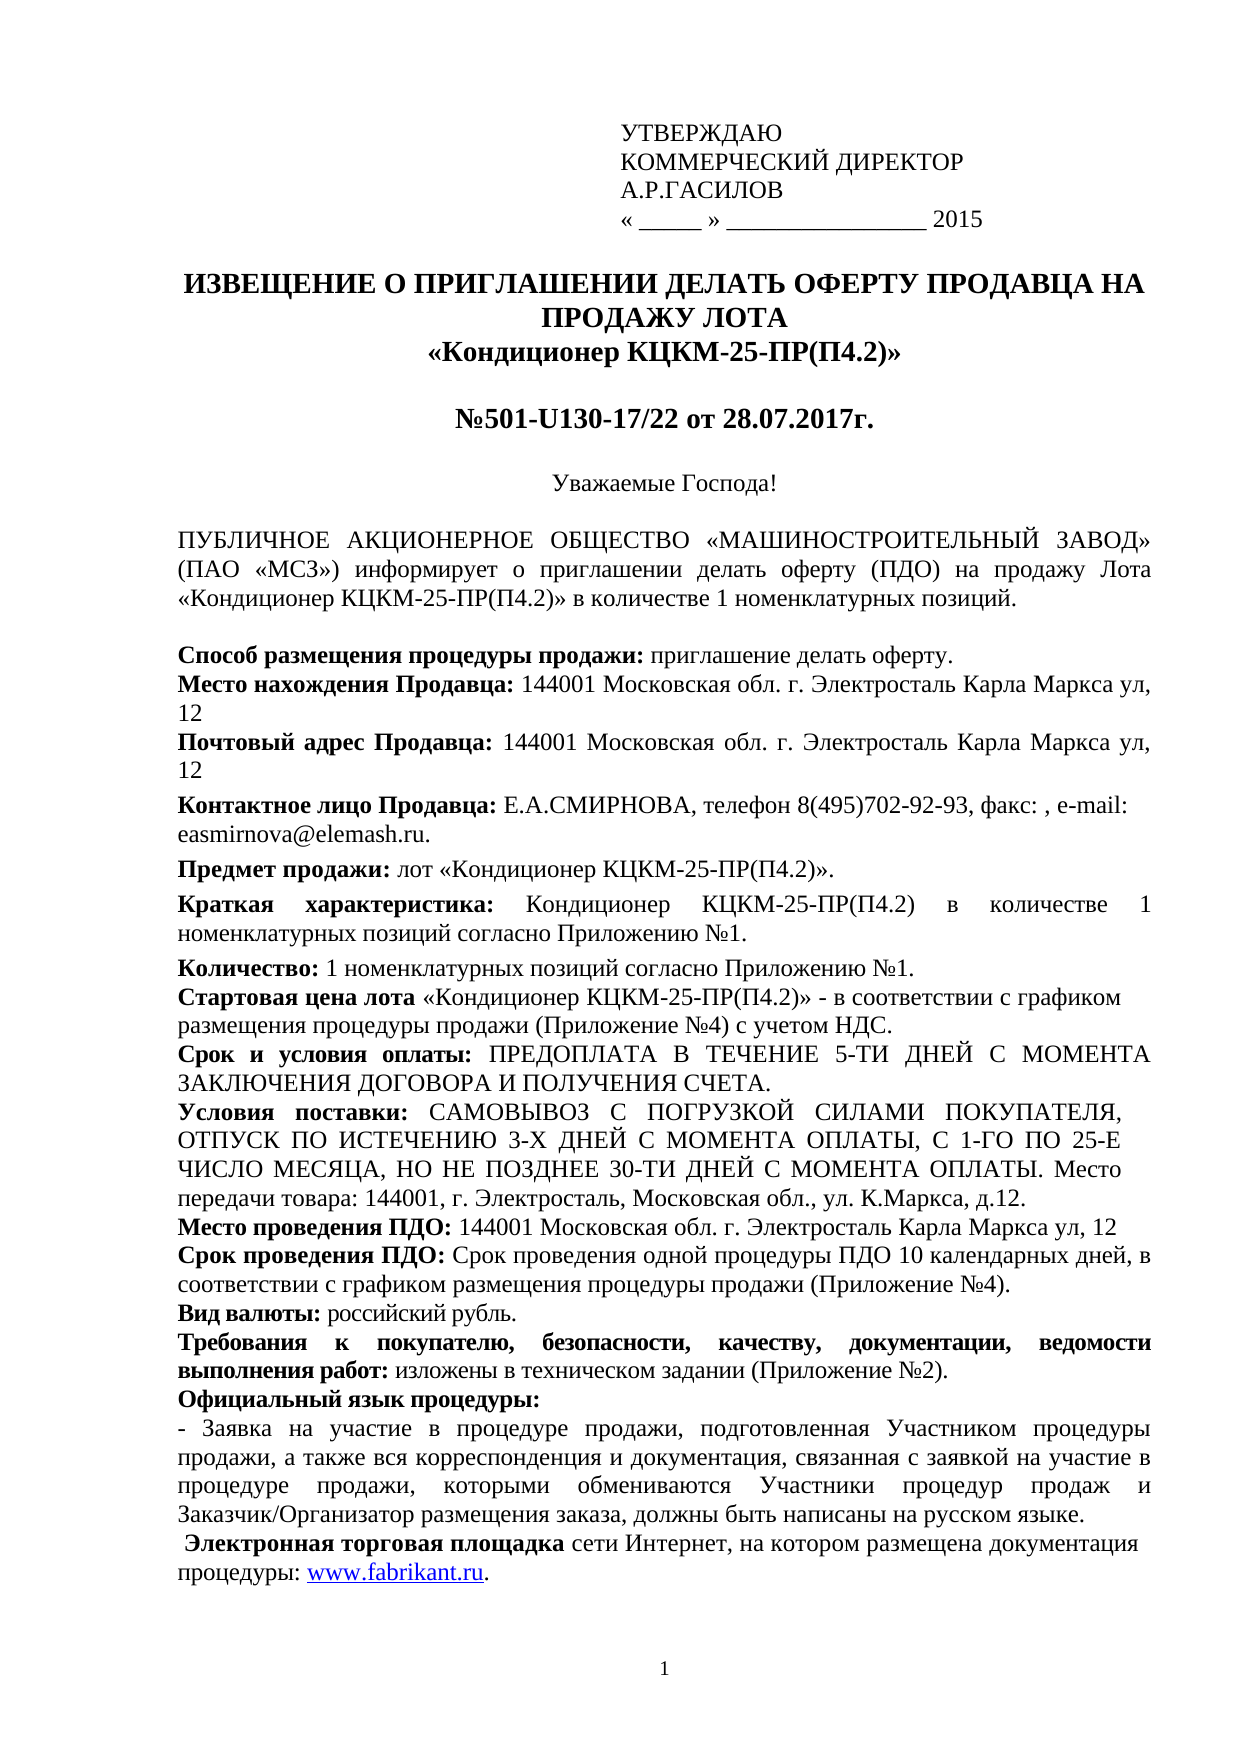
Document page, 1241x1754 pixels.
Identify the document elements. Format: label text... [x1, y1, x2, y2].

text Место проведения ПДО: 144001 Московская обл. г. Электросталь Карла Маркса ул, 12 [177, 1212, 1152, 1240]
text - Заявка на участие в процедуре продажи, подготовленная Участником процедуры продажи, а также вся корреспонденция и документация, связанная с заявкой на участие в процедуре продажи, которыми обмениваются Участники процедур продаж и Заказчик/Организатор размещения заказа, должны быть написаны на русском языке. [177, 1413, 1152, 1528]
text Краткая характеристика: Кондиционер КЦКМ-25-ПР(П4.2) в количестве 1 номенклатурных позиций согласно Приложению №1. [177, 889, 1152, 947]
text Условия поставки: САМОВЫВОЗ С ПОГРУЗКОЙ СИЛАМИ ПОКУПАТЕЛЯ, ОТПУСК ПО ИСТЕЧЕНИЮ 3-Х ДНЕЙ С МОМЕНТА ОПЛАТЫ, С 1-ГО ПО 25-Е ЧИСЛО МЕСЯЦА, НО НЕ ПОЗДНЕЕ 30-ТИ ДНЕЙ С МОМЕНТА ОПЛАТЫ. Место передачи товара: 144001, г. Электросталь, Московская обл., ул. К.Маркса, д.12. [177, 1097, 1122, 1212]
text Срок и условия оплаты: ПРЕДОПЛАТА В ТЕЧЕНИЕ 5-ТИ ДНЕЙ С МОМЕНТА ЗАКЛЮЧЕНИЯ ДОГОВОРА И ПОЛУЧЕНИЯ СЧЕТА. [177, 1039, 1152, 1097]
text Требования к покупателю, безопасности, качеству, документации, ведомости выполнения работ: изложены в техническом задании (Приложение №2). [177, 1327, 1152, 1384]
text Вид валюты: российский рубль. [177, 1298, 1152, 1327]
text Место нахождения Продавца: 144001 Московская обл. г. Электросталь Карла Маркса ул, 12 [177, 669, 1152, 727]
text Уважаемые Господа! [177, 468, 1152, 497]
text ПУБЛИЧНОЕ АКЦИОНЕРНОЕ ОБЩЕСТВО «МАШИНОСТРОИТЕЛЬНЫЙ ЗАВОД» (ПАО «МСЗ») информирует о приглашении делать оферту (ПДО) на продажу Лота «Кондиционер КЦКМ-25-ПР(П4.2)» в количестве 1 номенклатурных позиций. [177, 525, 1152, 612]
table_cell « _____ » ________________ 2015 [609, 204, 1152, 233]
table_header УТВЕРЖДАЮ [609, 118, 1152, 147]
text Контактное лицо Продавца: Е.А.СМИРНОВА, телефон 8(495)702-92-93, факс: , e-mail: easmirnova@elemash.ru. [177, 790, 1152, 848]
text «Кондиционер КЦКМ-25-ПР(П4.2)» [177, 334, 1152, 367]
text Срок проведения ПДО: Срок проведения одной процедуры ПДО 10 календарных дней, в соответствии с графиком размещения процедуры продажи (Приложение №4). [177, 1240, 1152, 1298]
text Количество: 1 номенклатурных позиций согласно Приложению №1. [177, 953, 1122, 982]
text №501-U130-17/22 от 28.07.2017г. [177, 401, 1152, 434]
text Стартовая цена лота «Кондиционер КЦКМ-25-ПР(П4.2)» - в соответствии с графиком размещения процедуры продажи (Приложение №4) с учетом НДС. [177, 982, 1122, 1039]
text Предмет продажи: лот «Кондиционер КЦКМ-25-ПР(П4.2)». [177, 854, 1152, 883]
table_cell КОММЕРЧЕСКИЙ ДИРЕКТОР [609, 147, 1152, 176]
text Почтовый адрес Продавца: 144001 Московская обл. г. Электросталь Карла Маркса ул, 12 [177, 727, 1152, 784]
table_cell А.Р.ГАСИЛОВ [609, 176, 1152, 204]
text Официальный язык процедуры: [177, 1384, 1152, 1413]
text ИЗВЕЩЕНИЕ О ПРИГЛАШЕНИИ ДЕЛАТЬ ОФЕРТУ ПРОДАВЦА НА ПРОДАЖУ ЛОТА [177, 267, 1152, 334]
text Электронная торговая площадка сети Интернет, на котором размещена документация процедуры: www.fabrikant.ru. [177, 1528, 1152, 1585]
text Способ размещения процедуры продажи: приглашение делать оферту. [177, 640, 1152, 669]
